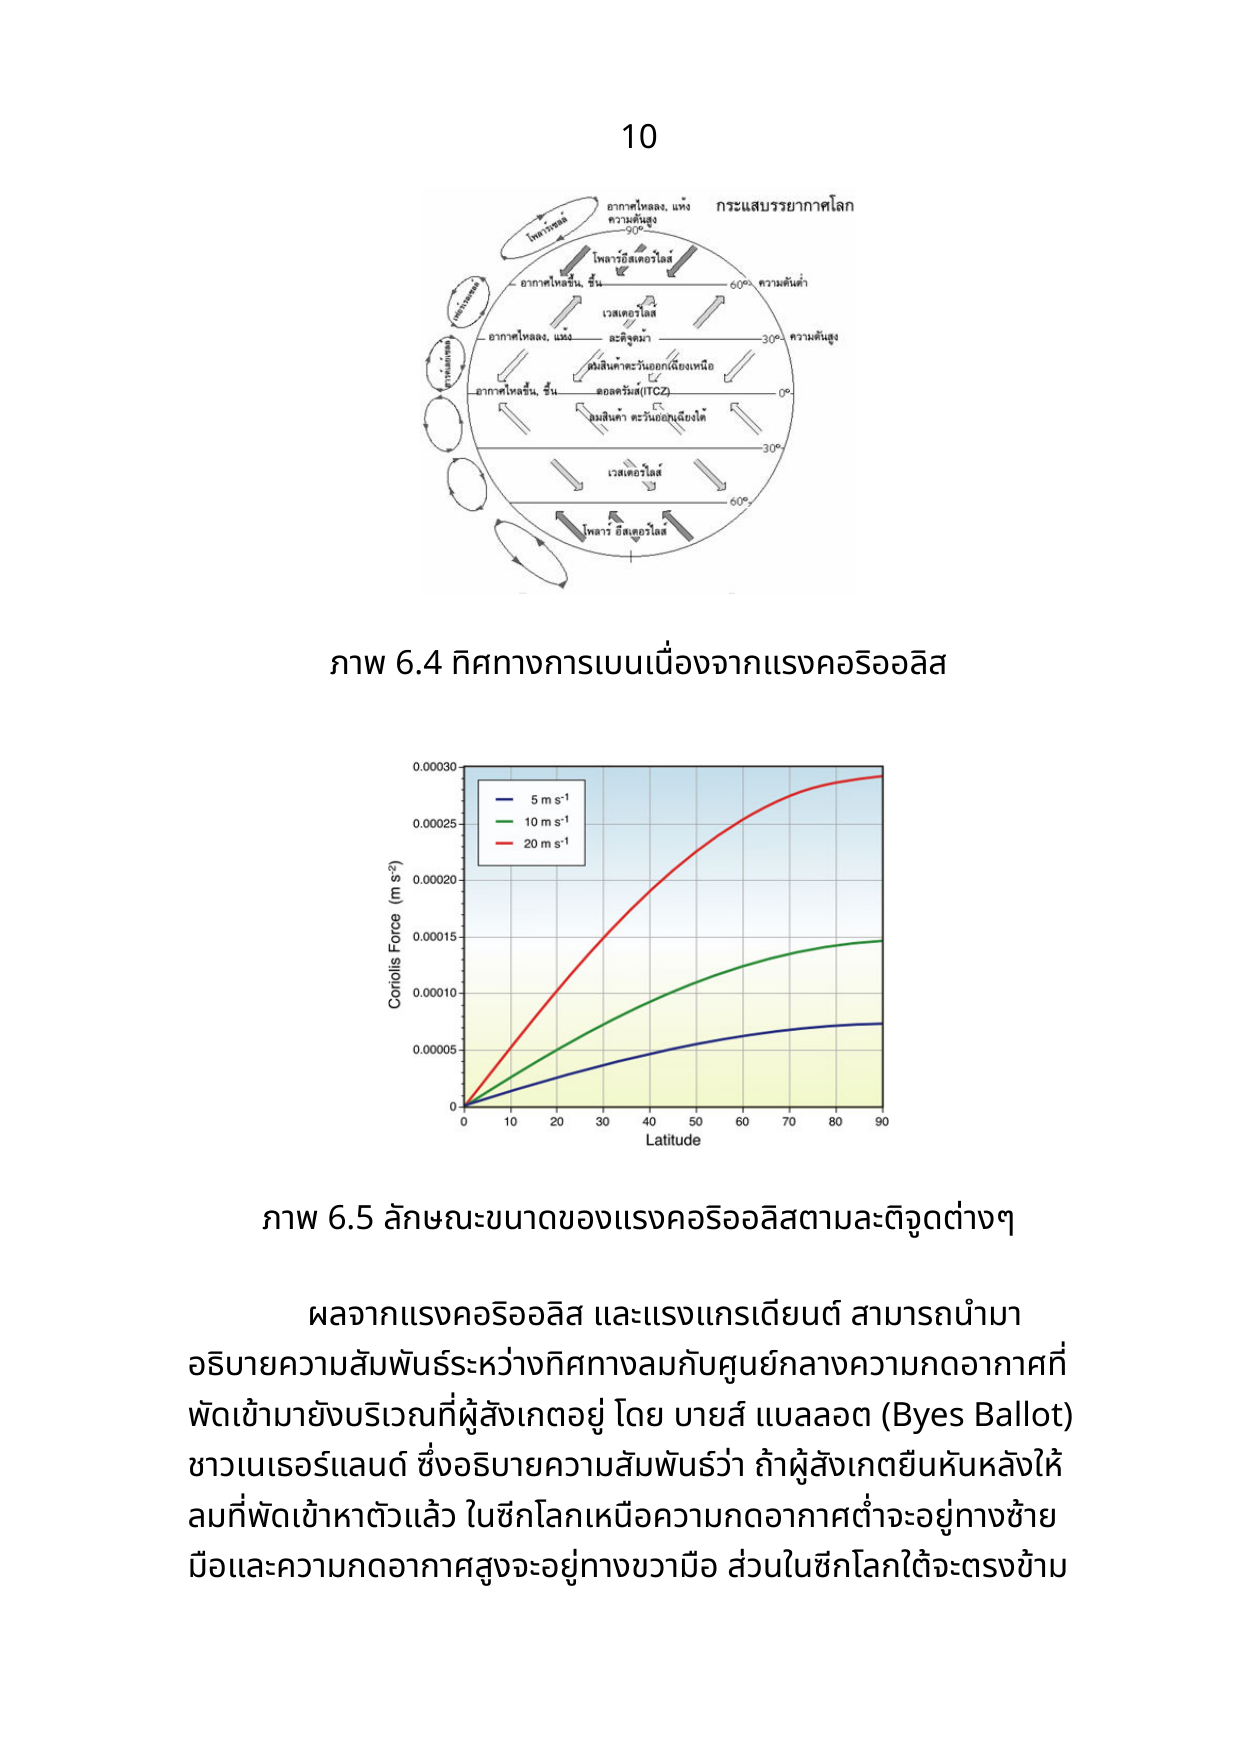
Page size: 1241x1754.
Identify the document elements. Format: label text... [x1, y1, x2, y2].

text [187, 1290, 1090, 1592]
picture [388, 735, 890, 1149]
picture [420, 187, 858, 594]
text ภาพ 6.5 ลักษณะขนาดของแรงคอริออลิสตามละติจูดต่างๆ [187, 1194, 1090, 1244]
text ภาพ 6.4 ทิศทางการเบนเนื่องจากแรงคอริออลิส [187, 639, 1090, 690]
